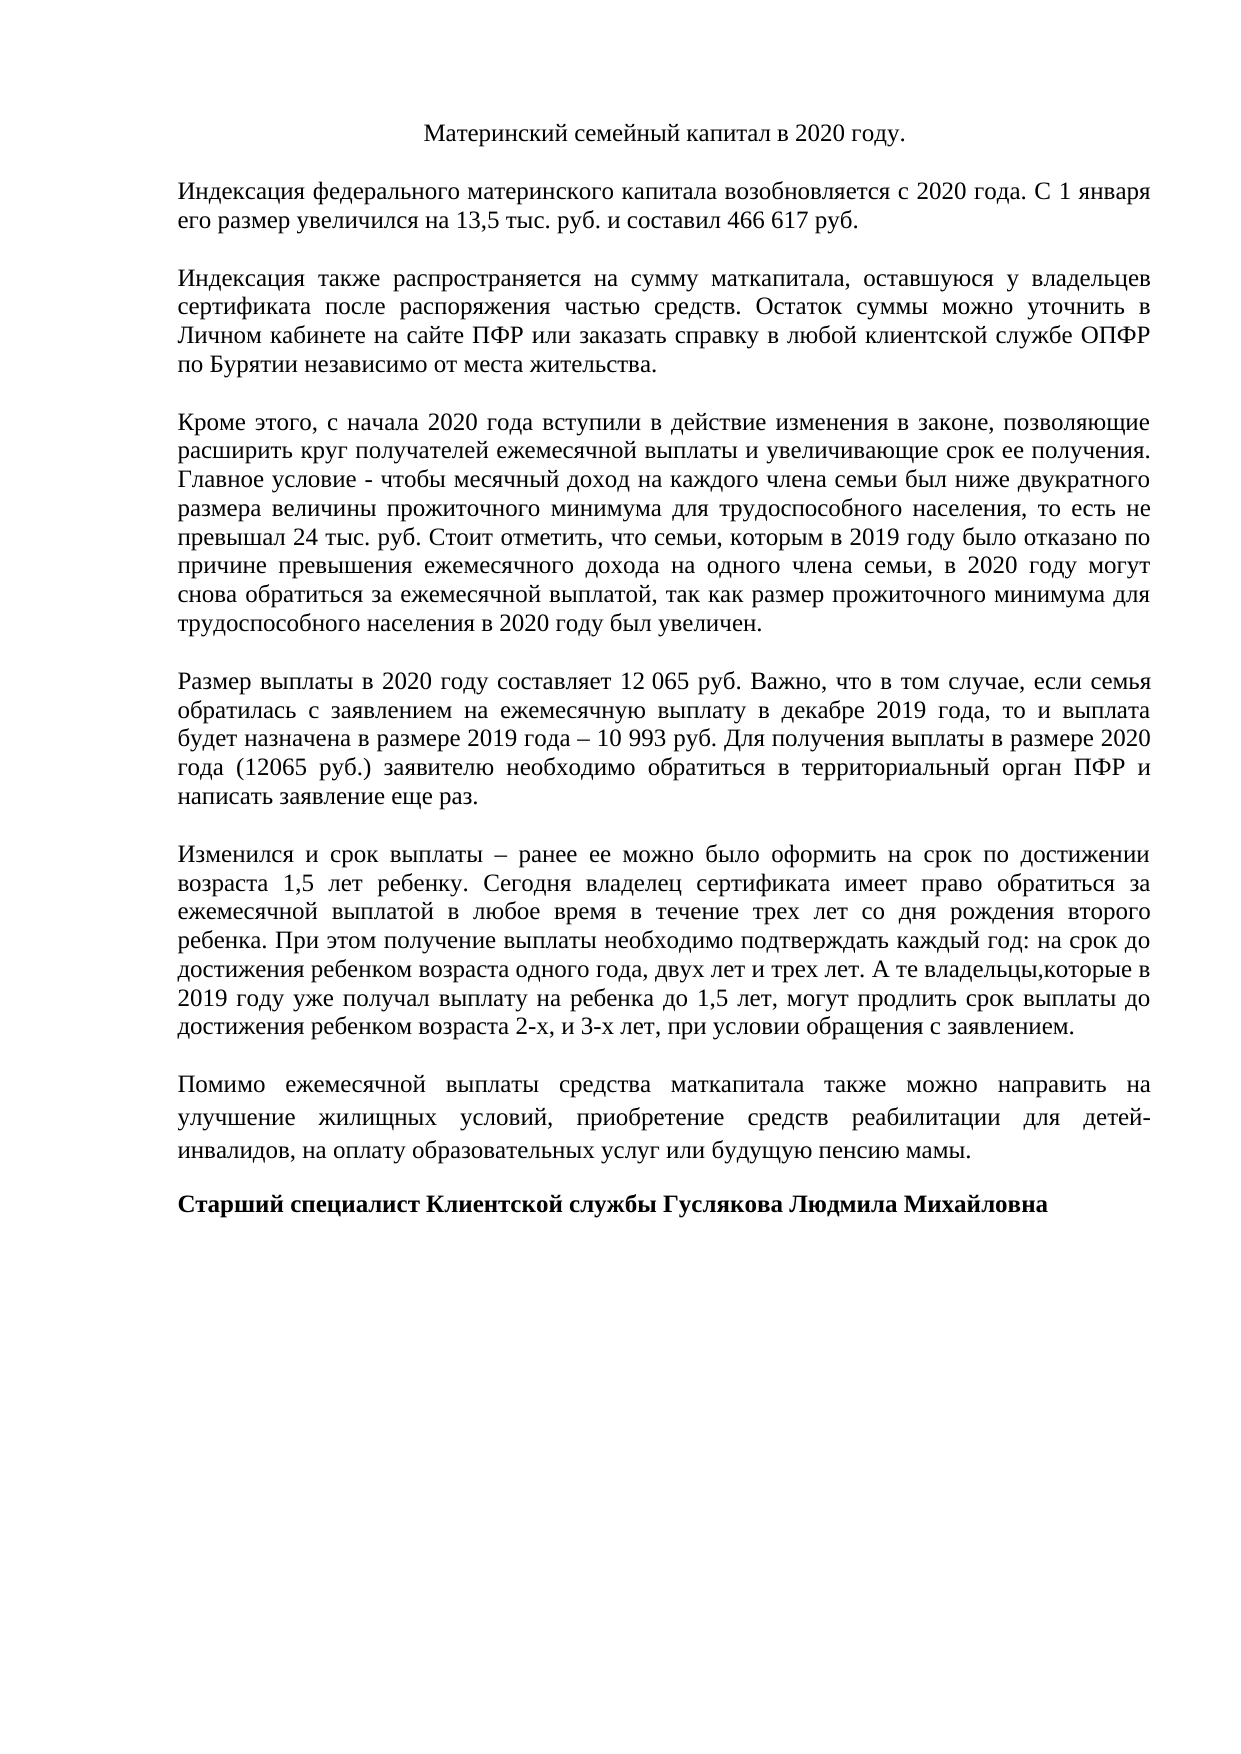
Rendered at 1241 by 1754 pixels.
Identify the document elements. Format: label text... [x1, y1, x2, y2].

text Изменился и срок выплаты – ранее ее можно было оформить на срок по достижении возраста 1,5 лет ребенку. Сегодня владелец сертификата имеет право обратиться за ежемесячной выплатой в любое время в течение трех лет со дня рождения второго ребенка. При этом получение выплаты необходимо подтверждать каждый год: на срок до достижения ребенком возраста одного года, двух лет и трех лет. А те владельцы,которые в 2019 году уже получал выплату на ребенка до 1,5 лет, могут продлить срок выплаты до достижения ребенком возраста 2-х, и 3-х лет, при условии обращения с заявлением. [177, 839, 1152, 1040]
text Кроме этого, с начала 2020 года вступили в действие изменения в законе, позволяющие расширить круг получателей ежемесячной выплаты и увеличивающие срок ее получения. Главное условие - чтобы месячный доход на каждого члена семьи был ниже двукратного размера величины прожиточного минимума для трудоспособного населения, то есть не превышал 24 тыс. руб. Стоит отметить, что семьи, которым в 2019 году было отказано по причине превышения ежемесячного дохода на одного члена семьи, в 2020 году могут снова обратиться за ежемесячной выплатой, так как размер прожиточного минимума для трудоспособного населения в 2020 году был увеличен. [177, 407, 1152, 637]
text Старший специалист Клиентской службы Гуслякова Людмила Михайловна [177, 1189, 1152, 1218]
text Помимо ежемесячной выплаты средства маткапитала также можно направить на улучшение жилищных условий, приобретение средств реабилитации для детей-инвалидов, на оплату образовательных услуг или будущую пенсию мамы. [177, 1069, 1152, 1164]
text Индексация также распространяется на сумму маткапитала, оставшуюся у владельцев сертификата после распоряжения частью средств. Остаток суммы можно уточнить в Личном кабинете на сайте ПФР или заказать справку в любой клиентской службе ОПФР по Бурятии независимо от места жительства. [177, 263, 1152, 378]
text Размер выплаты в 2020 году составляет 12 065 руб. Важно, что в том случае, если семья обратилась с заявлением на ежемесячную выплату в декабре 2019 года, то и выплата будет назначена в размере 2019 года – 10 993 руб. Для получения выплаты в размере 2020 года (12065 руб.) заявителю необходимо обратиться в территориальный орган ПФР и написать заявление еще раз. [177, 666, 1152, 810]
text Материнский семейный капитал в 2020 году. [177, 118, 1152, 147]
text Индексация федерального материнского капитала возобновляется с 2020 года. С 1 января его размер увеличился на 13,5 тыс. руб. и составил 466 617 руб. [177, 176, 1152, 233]
